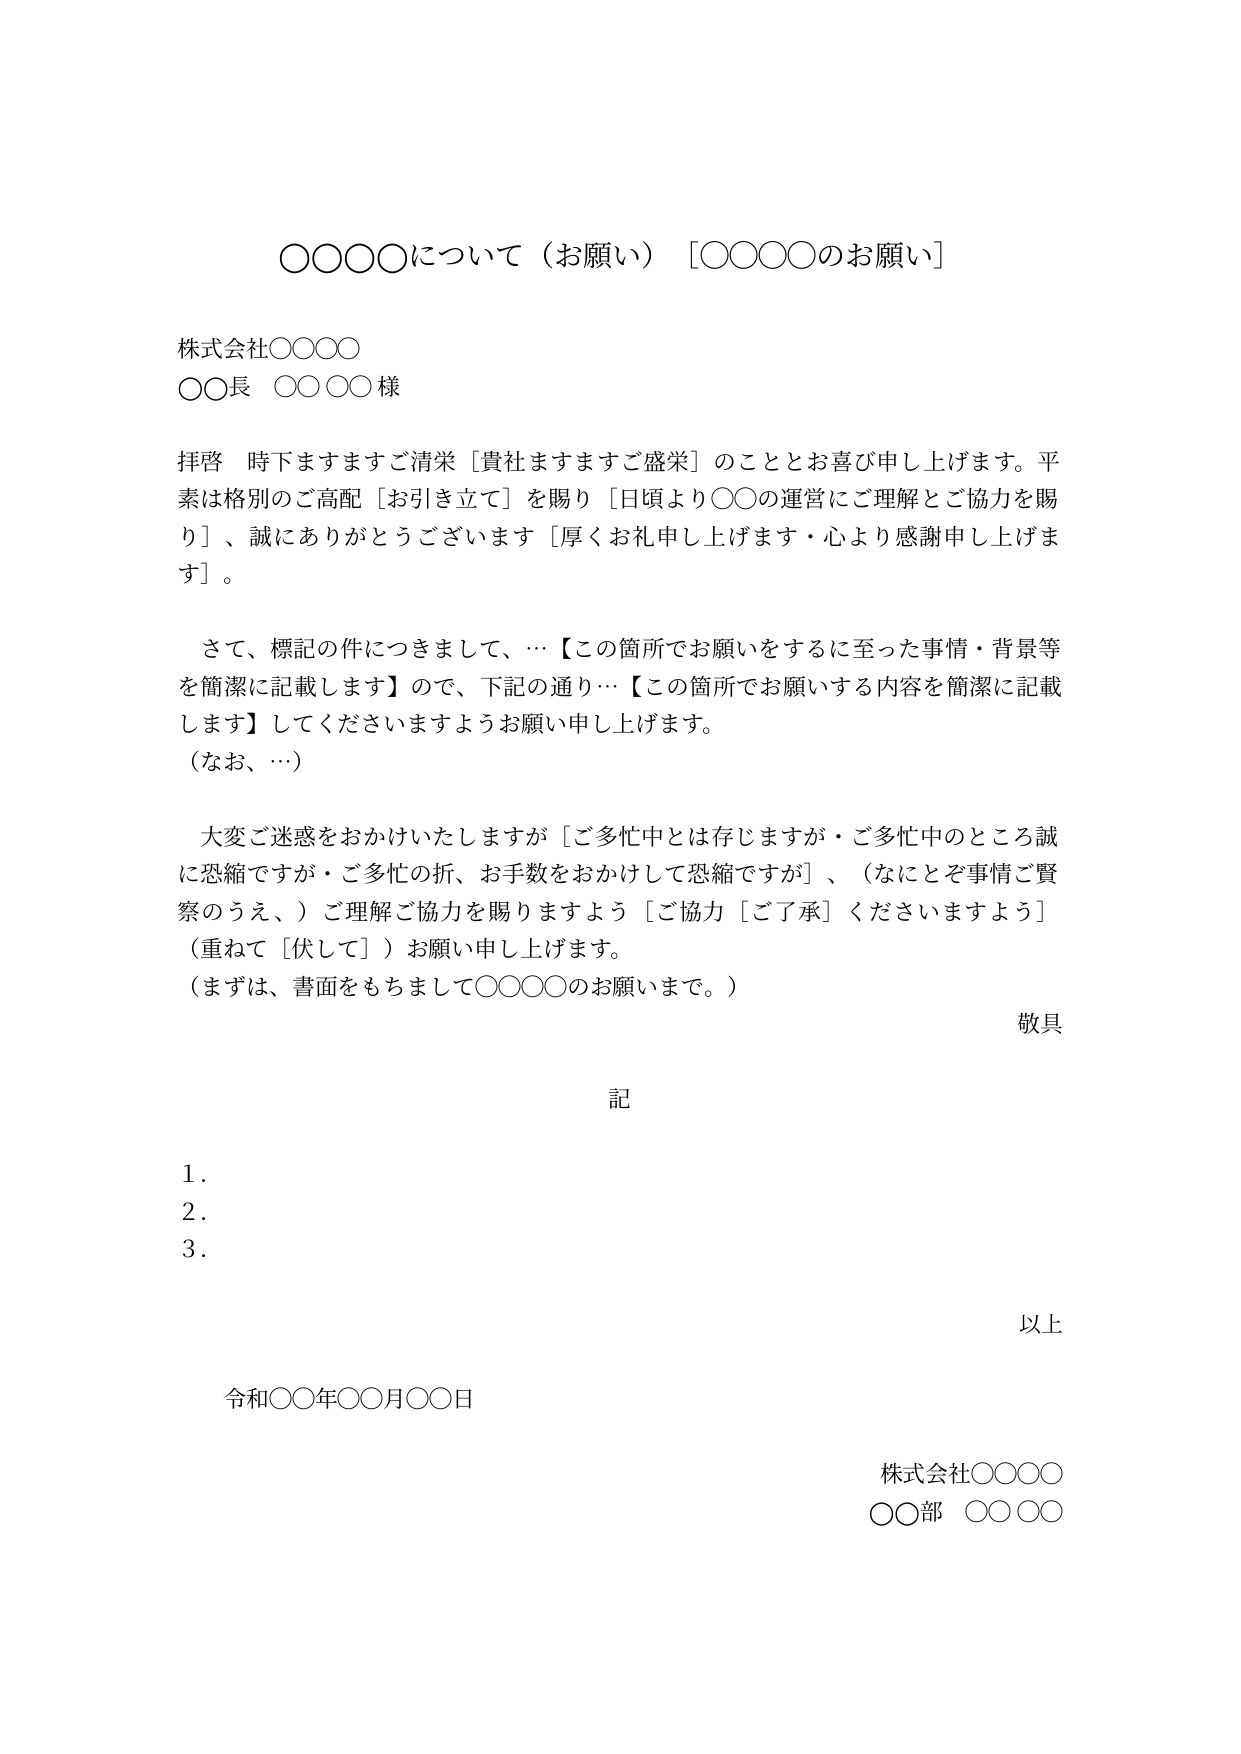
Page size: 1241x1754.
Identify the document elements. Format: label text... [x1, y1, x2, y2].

text ◯◯◯◯について（お願い）［◯◯◯◯のお願い］ [177, 217, 1063, 292]
subtitle 記 [177, 1079, 1063, 1117]
text 拝啓 時下ますますご清栄［貴社ますますご盛栄］のこととお喜び申し上げます。平素はのご［お引き立て］を賜り［日頃より◯◯の運営にご理解とご協力を賜り］、誠にありがとうございます［厚くお礼申し上げます・心より感謝申し上げます］。 [177, 442, 1063, 592]
text ２． [177, 1192, 1063, 1229]
text さて、標記の件につきまして、…【この箇所でお願いをするに至った事情・背景等を簡潔に記載します】ので、下記の通り…【この箇所でお願いする内容を簡潔に記載します】してくださいますようお願い申し上げます。 [177, 629, 1063, 742]
text １． [177, 1154, 1063, 1192]
text （まずは、書面をもちまして◯◯◯◯のお願いまで。） [177, 967, 1063, 1004]
text ◯◯部 ◯◯ ◯◯ [177, 1492, 1063, 1529]
text ３． [177, 1229, 1063, 1267]
text （なお、…） [177, 742, 1063, 779]
text 以上 [177, 1304, 1063, 1342]
text 大変ご迷惑をおかけいたしますが［ご多忙中とは存じますが・ご多忙中のところ誠に恐縮ですが・ご多忙の折、お手数をおかけして恐縮ですが］、（なにとぞ事情ご賢察のうえ、）ご理解ご協力を賜りますよう［ご協力［ご了承］くださいますよう］（重ねて［伏して］）お願い申し上げます。 [177, 817, 1063, 967]
text ◯◯◯◯ [177, 329, 1063, 367]
text 令和◯◯年◯◯月◯◯日 [177, 1379, 1063, 1417]
text ◯◯長 ◯◯ ◯◯ 様 [177, 367, 1063, 404]
text 敬具 [177, 1004, 1063, 1042]
